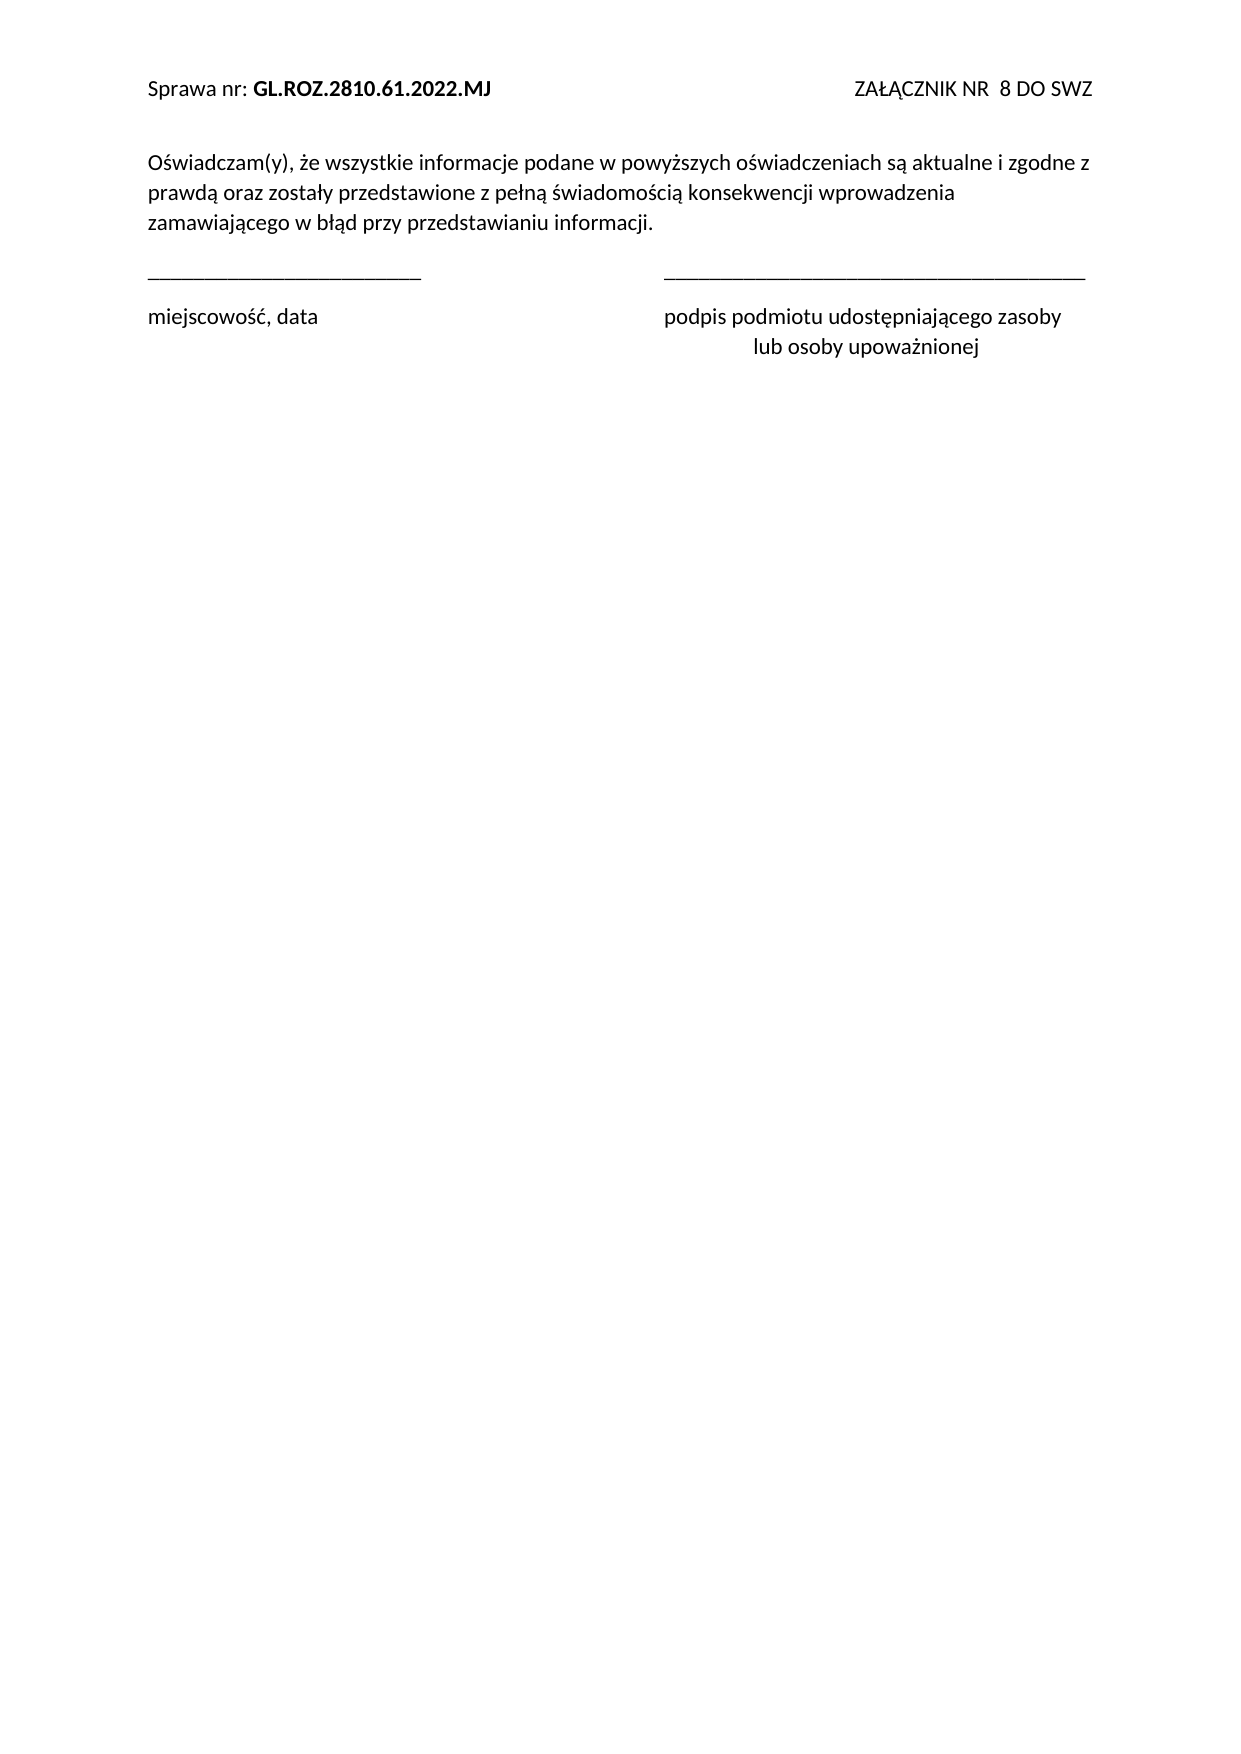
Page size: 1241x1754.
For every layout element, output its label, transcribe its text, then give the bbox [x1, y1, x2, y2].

text Oświadczam(y), że wszystkie informacje podane w powyższych oświadczeniach są aktualne i zgodne z prawdą oraz zostały przedstawione z pełną świadomością konsekwencji wprowadzenia zamawiającego w błąd przy przedstawianiu informacji. [148, 148, 1093, 236]
text ________________________ _____________________________________ [148, 255, 1093, 283]
text miejscowość, data podpis podmiotu udostępniającego zasoby lub osoby upoważnionej [148, 302, 1093, 360]
